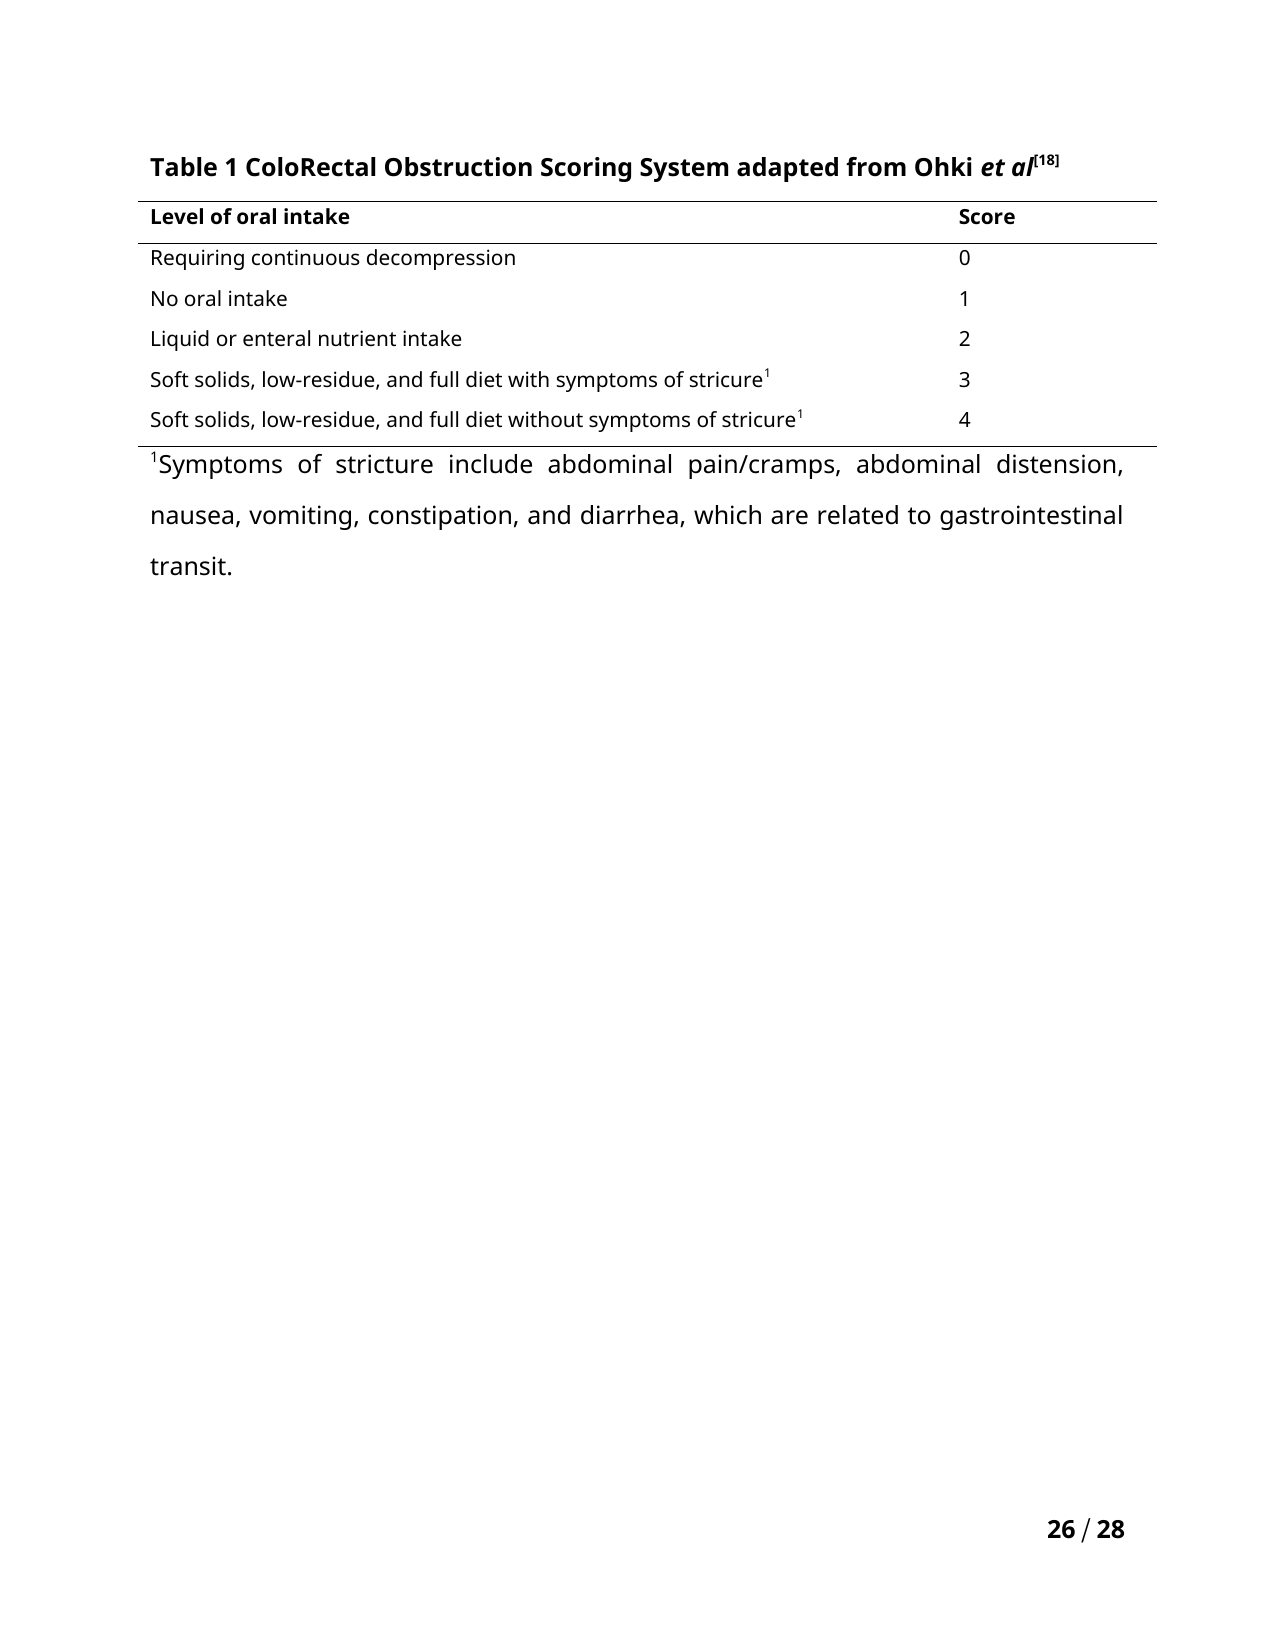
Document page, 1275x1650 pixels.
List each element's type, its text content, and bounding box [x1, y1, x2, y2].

table_cell 3 [947, 365, 1157, 405]
table_cell Soft solids, low-residue, and full diet without symptoms of stricure1 [138, 405, 947, 446]
table_header Level of oral intake [138, 202, 947, 242]
table_cell 1 [947, 284, 1157, 324]
table_cell No oral intake [138, 284, 947, 324]
table_cell Liquid or enteral nutrient intake [138, 324, 947, 365]
table_cell 2 [947, 324, 1157, 365]
table_cell 0 [947, 244, 1157, 284]
table_cell 4 [947, 405, 1157, 446]
text 1Symptoms of stricture include abdominal pain/cramps, abdominal distension, nausea, vomiting, constipation, and diarrhea, which are related to gastrointestinal transit. [150, 447, 1125, 583]
table_cell Requiring continuous decompression [138, 244, 947, 284]
text Table 1 ColoRectal Obstruction Scoring System adapted from Ohki et al[18] [150, 150, 1125, 184]
table_cell Soft solids, low-residue, and full diet with symptoms of stricure1 [138, 365, 947, 405]
table_header Score [947, 202, 1157, 242]
